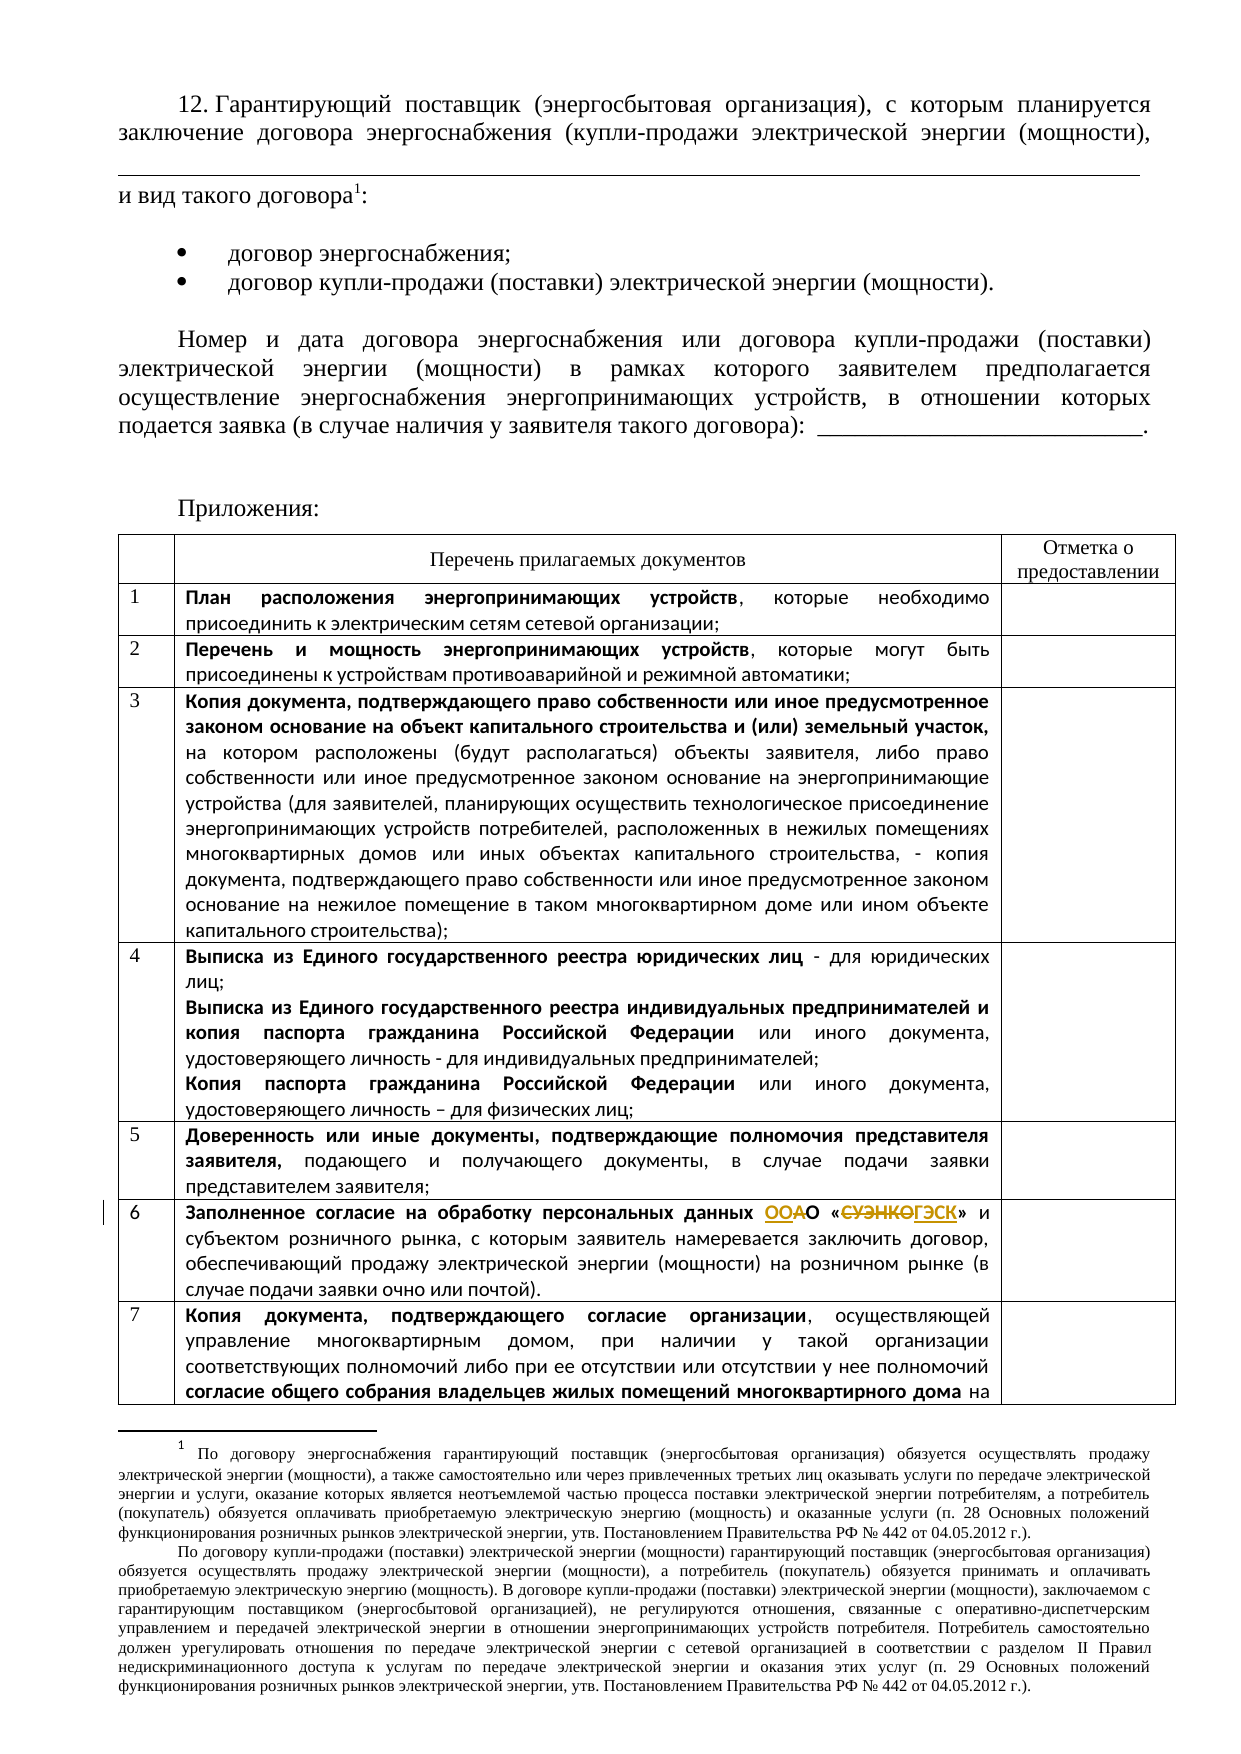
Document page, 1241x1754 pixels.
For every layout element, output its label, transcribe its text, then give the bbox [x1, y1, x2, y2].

table_cell [1002, 584, 1175, 635]
table_cell Перечень и мощность энергопринимающих устройств, которые могут быть присоединены к устройствам противоаварийной и режимной автоматики; [175, 636, 1001, 687]
table_cell 1 [119, 584, 174, 635]
text 12. Гарантирующий поставщик (энергосбытовая организация), с которым планируется заключение договора энергоснабжения (купли-продажи электрической энергии (мощности), [118, 89, 1152, 175]
table_cell [1002, 1302, 1175, 1404]
table_cell [1002, 688, 1175, 942]
list договор энергоснабжения; [177, 238, 1152, 267]
table_cell Выписка из Единого государственного реестра юридических лиц - для юридических лиц; Выписка из Единого государственного реестра индивидуальных предпринимателей и копия паспорта гражданина Российской Федерации или иного документа, удостоверяющего личность - для индивидуальных предпринимателей; Копия паспорта гражданина Российской Федерации или иного документа, удостоверяющего личность – для физических лиц; [175, 943, 1001, 1121]
table_cell 5 [119, 1122, 174, 1198]
list договор купли-продажи (поставки) электрической энергии (мощности). [177, 267, 1152, 295]
table_header Отметка о предоставлении [1002, 535, 1175, 583]
table_cell Заполненное согласие на обработку персональных данных О «» и субъектом розничного рынка, с которым заявитель намеревается заключить договор, обеспечивающий продажу электрической энергии (мощности) на розничном рынке (в случае подачи заявки очно или почтой). [175, 1200, 1001, 1301]
table_cell 6 [119, 1200, 174, 1301]
table_cell 7 [119, 1302, 174, 1404]
table_cell Доверенность или иные документы, подтверждающие полномочия представителя заявителя, подающего и получающего документы, в случае подачи заявки представителем заявителя; [175, 1122, 1001, 1198]
table_cell [1002, 636, 1175, 687]
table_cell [175, 1302, 1001, 1404]
table_header [119, 535, 174, 583]
table_header Перечень прилагаемых документов [175, 535, 1001, 583]
text и вид такого договора: [118, 180, 1152, 209]
table_cell 3 [119, 688, 174, 942]
table_cell [1002, 1200, 1175, 1301]
table_cell План расположения энергопринимающих устройств, которые необходимо присоединить к электрическим сетям сетевой организации; [175, 584, 1001, 635]
table_cell [1002, 1122, 1175, 1198]
table_cell 2 [119, 636, 174, 687]
table_cell [1002, 943, 1175, 1121]
text Номер и дата договора энергоснабжения или договора купли-продажи (поставки) электрической энергии (мощности) в рамках которого заявителем предполагается осуществление энергоснабжения энергопринимающих устройств, в отношении которых подается заявка (в случае наличия у заявителя такого договора): __________________________. [118, 324, 1152, 439]
table_cell Копия документа, подтверждающего право собственности или иное предусмотренное законом основание на объект капитального строительства и (или) земельный участок, на котором расположены (будут располагаться) объекты заявителя, либо право собственности или иное предусмотренное законом основание на энергопринимающие устройства (для заявителей, планирующих осуществить технологическое присоединение энергопринимающих устройств потребителей, расположенных в нежилых помещениях многоквартирных домов или иных объектах капитального строительства, - копия документа, подтверждающего право собственности или иное предусмотренное законом основание на нежилое помещение в таком многоквартирном доме или ином объекте капитального строительства); [175, 688, 1001, 942]
text Приложения: [118, 493, 1152, 522]
table_cell 4 [119, 943, 174, 1121]
